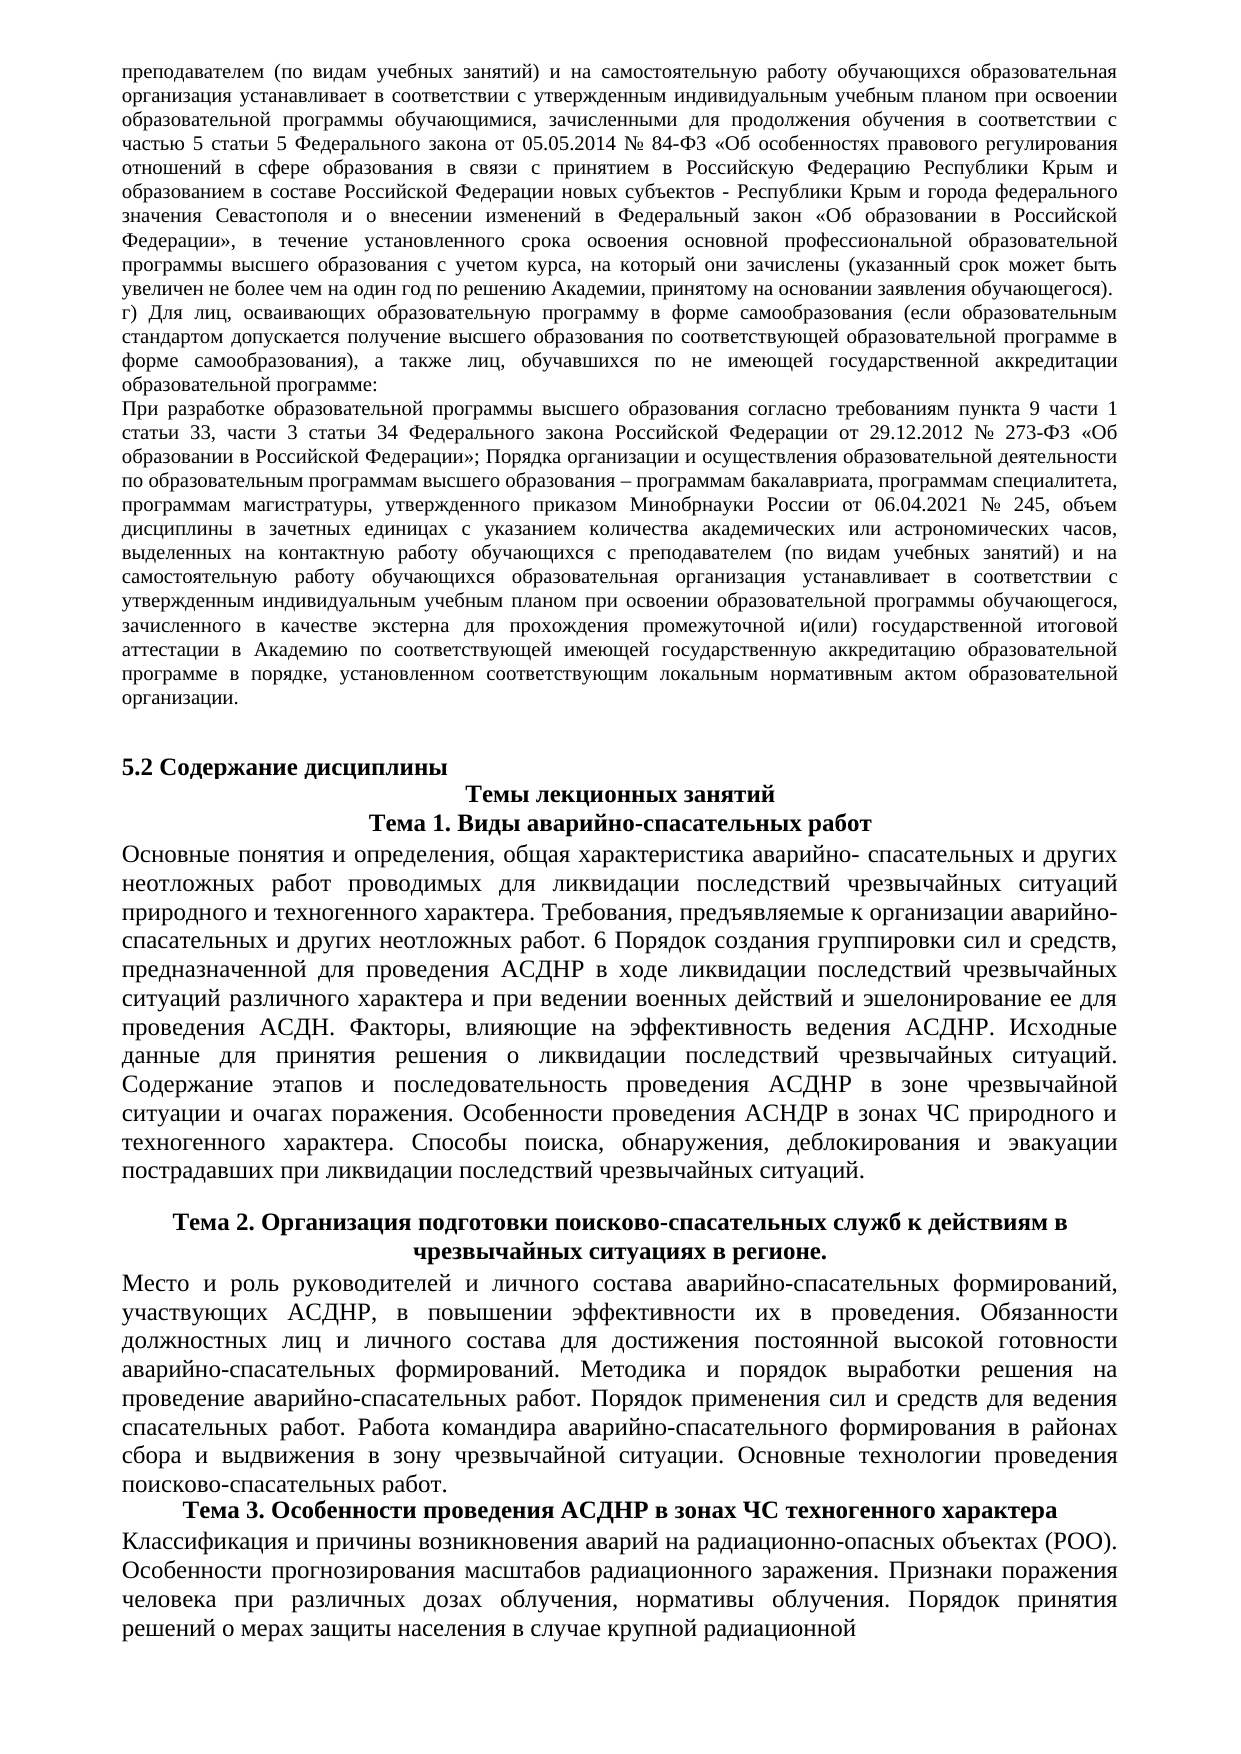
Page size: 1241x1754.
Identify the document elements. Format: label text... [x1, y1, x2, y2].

table_cell Темы лекционных занятий [118, 779, 1122, 808]
table_cell Тема 3. Особенности проведения АСДНР в зонах ЧС техногенного характера [118, 1495, 1122, 1526]
table_cell Тема 2. Организация подготовки поисково-спасательных служб к действиям в чрезвычайных ситуациях в регионе. [118, 1207, 1122, 1268]
table_cell Классификация и причины возникновения аварий на радиационно-опасных объектах (РОО). Особенности прогнозирования масштабов радиационного заражения. Признаки поражения человека при различных дозах облучения, нормативы облучения. Порядок принятия решений о мерах защиты населения в случае крупной радиационной [118, 1526, 1122, 1662]
table_cell Тема 1. Виды аварийно-спасательных работ [118, 808, 1122, 839]
table_cell Место и роль руководителей и личного состава аварийно-спасательных формирований, участвующих АСДНР, в повышении эффективности их в проведения. Обязанности должностных лиц и личного состава для достижения постоянной высокой готовности аварийно-спасательных формирований. Методика и порядок выработки решения на проведение аварийно-спасательных работ. Порядок применения сил и средств для ведения спасательных работ. Работа командира аварийно-спасательного формирования в районах сбора и выдвижения в зону чрезвычайной ситуации. Основные технологии проведения поисково-спасательных работ. [118, 1268, 1122, 1495]
table_cell Основные понятия и определения, общая характеристика аварийно- спасательных и других неотложных работ проводимых для ликвидации последствий чрезвычайных ситуаций природного и техногенного характера. Требования, предъявляемые к организации аварийно- спасательных и других неотложных работ. 6 Порядок создания группировки сил и средств, предназначенной для проведения АСДНР в ходе ликвидации последствий чрезвычайных ситуаций различного характера и при ведении военных действий и эшелонирование ее для проведения АСДН. Факторы, влияющие на эффективность ведения АСДНР. Исходные данные для принятия решения о ликвидации последствий чрезвычайных ситуаций. Содержание этапов и последовательность проведения АСДНР в зоне чрезвычайной ситуации и очагах поражения. Особенности проведения АСНДР в зонах ЧС природного и техногенного характера. Способы поиска, обнаружения, деблокирования и эвакуации пострадавших при ликвидации последствий чрезвычайных ситуаций. [118, 839, 1122, 1207]
table_header преподавателем (по видам учебных занятий) и на самостоятельную работу обучающихся образовательная организация устанавливает в соответствии с утвержденным индивидуальным учебным планом при освоении образовательной программы обучающимися, зачисленными для продолжения обучения в соответствии с частью 5 статьи 5 Федерального закона от 05.05.2014 № 84-ФЗ «Об особенностях правового регулирования отношений в сфере образования в связи с принятием в Российскую Федерацию Республики Крым и образованием в составе Российской Федерации новых субъектов - Республики Крым и города федерального значения Севастополя и о внесении изменений в Федеральный закон «Об образовании в Российской Федерации», в течение установленного срока освоения основной профессиональной образовательной программы высшего образования с учетом курса, на который они зачислены (указанный срок может быть увеличен не более чем на один год по решению Академии, принятому на основании заявления обучающегося). г) Для лиц, осваивающих образовательную программу в форме самообразования (если образовательным стандартом допускается получение высшего образования по соответствующей образовательной программе в форме самообразования), а также лиц, обучавшихся по не имеющей государственной аккредитации образовательной программе: При разработке образовательной программы высшего образования согласно требованиям пункта 9 части 1 статьи 33, части 3 статьи 34 Федерального закона Российской Федерации от 29.12.2012 № 273-ФЗ «Об образовании в Российской Федерации»; Порядка организации и осуществления образовательной деятельности по образовательным программам высшего образования – программам бакалавриата, программам специалитета, программам магистратуры, утвержденного приказом Минобрнауки России от 06.04.2021 № 245, объем дисциплины в зачетных единицах с указанием количества академических или астрономических часов, выделенных на контактную работу обучающихся с преподавателем (по видам учебных занятий) и на самостоятельную работу обучающихся образовательная организация устанавливает в соответствии с утвержденным индивидуальным учебным планом при освоении образовательной программы обучающегося, зачисленного в качестве экстерна для прохождения промежуточной и(или) государственной итоговой аттестации в Академию по соответствующей имеющей государственную аккредитацию образовательной программе в порядке, установленном соответствующим локальным нормативным актом образовательной организации. [118, 59, 1122, 718]
table_cell 5.2 Содержание дисциплины [118, 718, 1122, 779]
